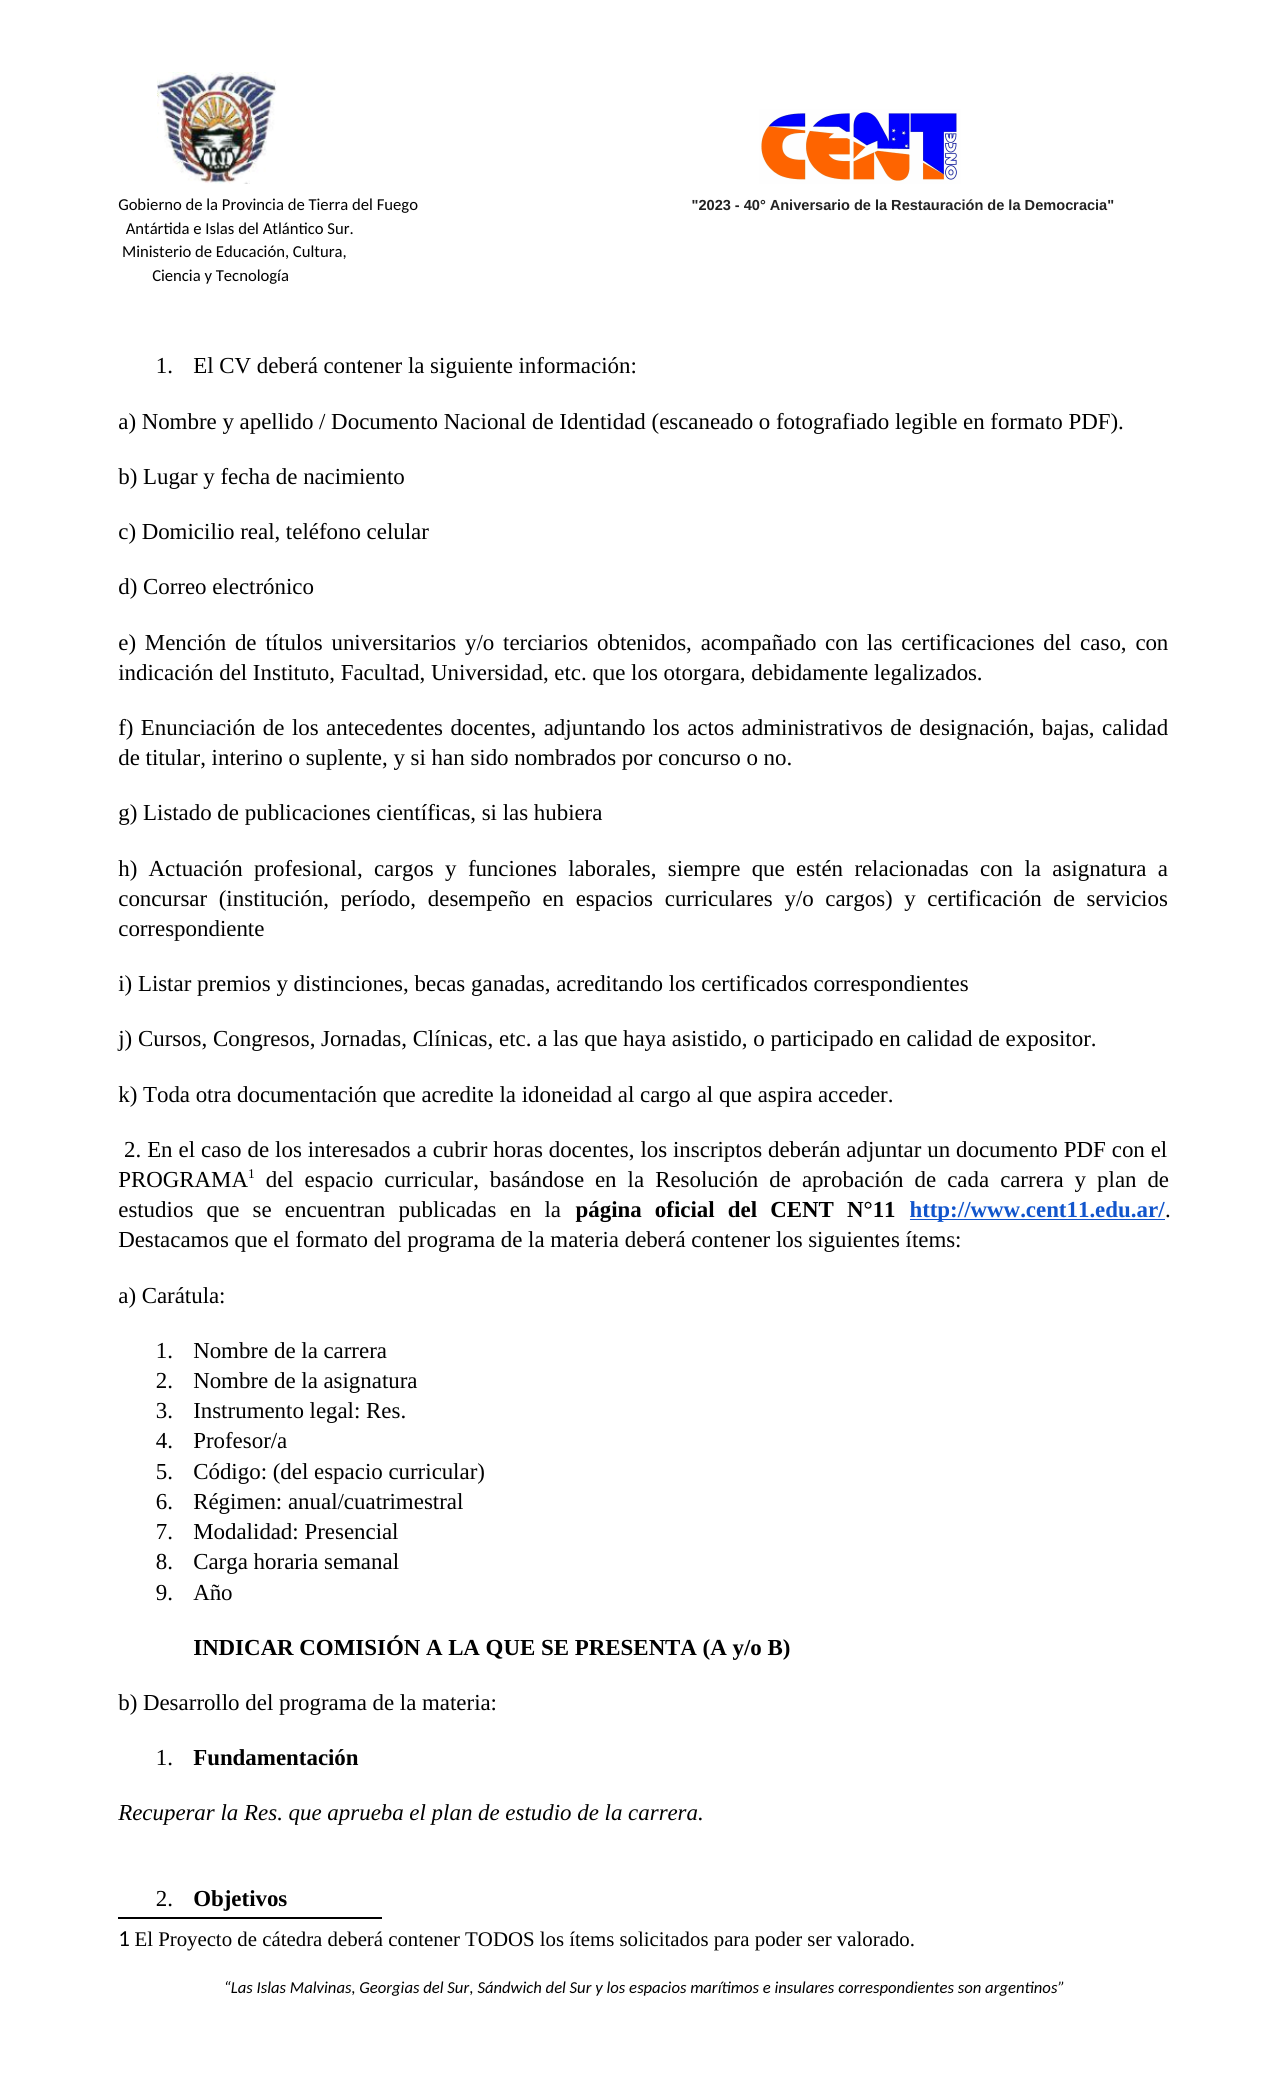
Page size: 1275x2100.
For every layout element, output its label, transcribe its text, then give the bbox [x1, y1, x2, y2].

list Régimen: anual/cuatrimestral [156, 1488, 1171, 1514]
list Año [156, 1578, 1171, 1605]
text 2. En el caso de los interesados a cubrir horas docentes, los inscriptos deberán adjuntar un documento PDF con el PROGRAMA del espacio curricular, basándose en la Resolución de aprobación de cada carrera y plan de estudios que se encuentran publicadas en la página oficial del CENT N°11 http://www.cent11.edu.ar/. Destacamos que el formato del programa de la materia deberá contener los siguientes ítems: [118, 1136, 1171, 1253]
text g) Listado de publicaciones científicas, si las hubiera [118, 799, 1171, 826]
list El CV deberá contener la siguiente información: [156, 352, 1171, 379]
list Carga horaria semanal [156, 1548, 1171, 1575]
text INDICAR COMISIÓN A LA QUE SE PRESENTA (A y/o B) [193, 1634, 1171, 1660]
text k) Toda otra documentación que acredite la idoneidad al cargo al que aspira acceder. [118, 1081, 1171, 1107]
list Código: (del espacio curricular) [156, 1458, 1171, 1484]
text h) Actuación profesional, cargos y funciones laborales, siempre que estén relacionadas con la asignatura a concursar (institución, período, desempeño en espacios curriculares y/o cargos) y certificación de servicios correspondiente [118, 854, 1171, 941]
text j) Cursos, Congresos, Jornadas, Clínicas, etc. a las que haya asistido, o participado en calidad de expositor. [118, 1025, 1171, 1052]
text Recuperar la Res. que aprueba el plan de estudio de la carrera. [118, 1799, 1171, 1826]
text a) Nombre y apellido / Documento Nacional de Identidad (escaneado o fotografiado legible en formato PDF). [118, 408, 1171, 434]
list Nombre de la carrera [156, 1337, 1171, 1363]
picture [758, 109, 962, 184]
text d) Correo electrónico [118, 573, 1171, 600]
list Fundamentación [156, 1744, 1171, 1771]
text i) Listar premios y distinciones, becas ganadas, acreditando los certificados correspondientes [118, 970, 1171, 997]
list Objetivos [156, 1885, 1171, 1911]
text b) Desarrollo del programa de la materia: [118, 1689, 1171, 1715]
list Modalidad: Presencial [156, 1518, 1171, 1544]
text c) Domicilio real, teléfono celular [118, 518, 1171, 544]
list Instrumento legal: Res. [156, 1397, 1171, 1424]
text f) Enunciación de los antecedentes docentes, adjuntando los actos administrativos de designación, bajas, calidad de titular, interino o suplente, y si han sido nombrados por concurso o no. [118, 714, 1171, 771]
list Nombre de la asignatura [156, 1367, 1171, 1393]
text a) Carátula: [118, 1282, 1171, 1308]
text b) Lugar y fecha de nacimiento [118, 463, 1171, 489]
list Profesor/a [156, 1427, 1171, 1454]
text e) Mención de títulos universitarios y/o terciarios obtenidos, acompañado con las certificaciones del caso, con indicación del Instituto, Facultad, Universidad, etc. que los otorgara, debidamente legalizados. [118, 628, 1171, 685]
